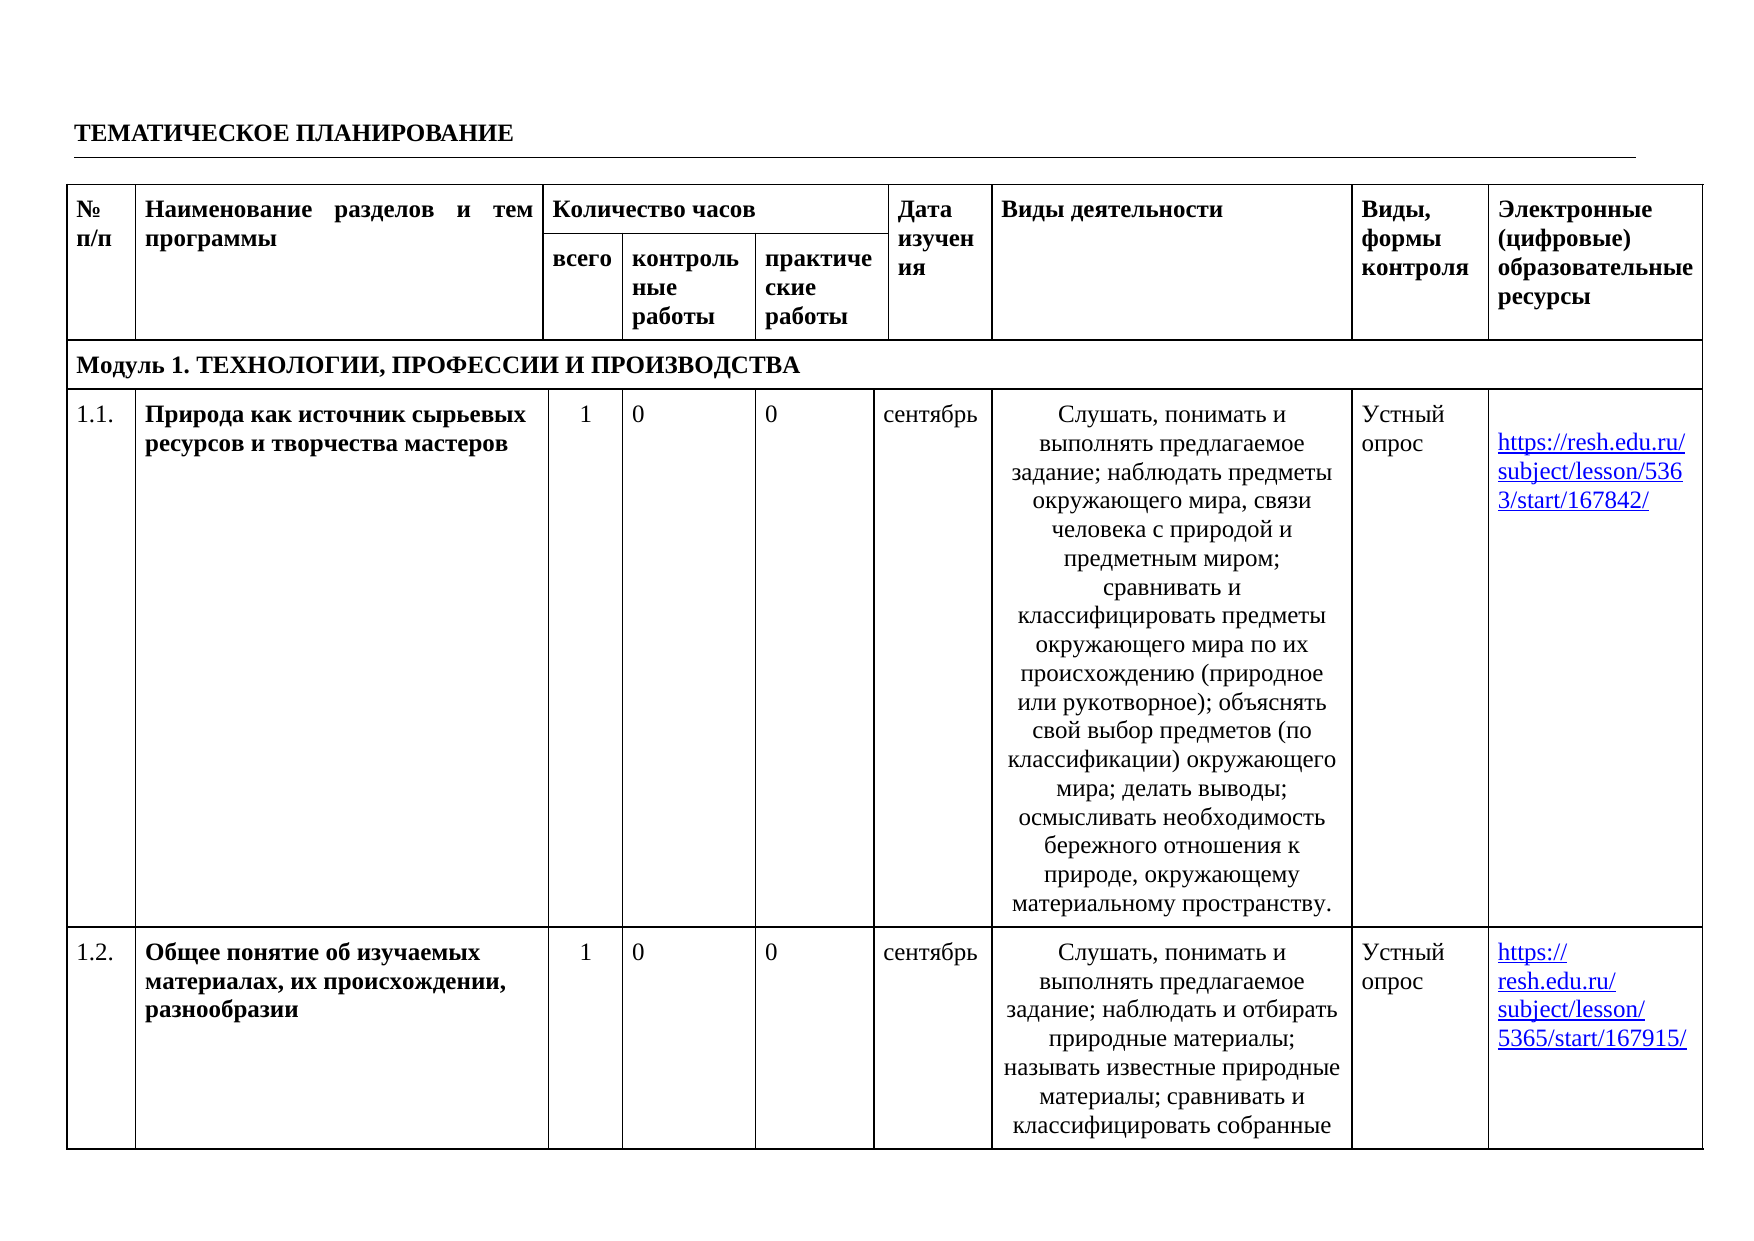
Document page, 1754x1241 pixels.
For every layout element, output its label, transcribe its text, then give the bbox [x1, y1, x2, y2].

table_header Наименование разделов и тем программы [136, 185, 542, 339]
table_cell практические работы [756, 234, 888, 339]
table_header Количество часов [544, 185, 888, 233]
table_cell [136, 928, 548, 1148]
table_cell https://resh.edu.ru/subject/lesson/5363/start/167842/ [1489, 390, 1702, 926]
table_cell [1489, 928, 1702, 1148]
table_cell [993, 928, 1351, 1148]
table_header № п/п [68, 185, 135, 339]
table_cell Слушать, понимать и выполнять предлагаемое задание; наблюдать предметы окружающего мира, связи человека с природой и предметным миром; сравнивать и классифицировать предметы окружающего мира по их происхождению (природное или рукотворное); объяснять свой выбор предметов (по классификации) окружающего мира; делать выводы; осмысливать необходимость бережного отношения к природе, окружающему материальному пространству. [993, 390, 1351, 926]
table_cell 0 [623, 390, 755, 926]
text тЕМАТИЧЕСКОЕ ПЛАНИРОВАНИЕ [74, 118, 1636, 157]
table_header Электронные (цифровые) образовательные ресурсы [1489, 185, 1702, 339]
table_cell Модуль 1. ТЕХНОЛОГИИ, ПРОФЕССИИ И ПРОИЗВОДСТВА [68, 341, 1702, 388]
table_cell 0 [623, 928, 755, 1148]
table_cell 1 [549, 390, 622, 926]
table_cell 0 [756, 390, 873, 926]
table_cell сентябрь [875, 390, 991, 926]
table_header Виды деятельности [993, 185, 1351, 339]
table_cell 1.1. [68, 390, 135, 926]
table_cell всего [544, 234, 622, 339]
table_cell сентябрь [875, 928, 991, 1148]
table_cell Устный опрос [1353, 390, 1488, 926]
table_header Виды, формы контроля [1353, 185, 1488, 339]
table_cell 0 [756, 928, 873, 1148]
table_cell 1 [549, 928, 622, 1148]
table_cell 1.2. [68, 928, 135, 1148]
table_header Дата изучения [889, 185, 991, 339]
table_cell Устный опрос [1353, 928, 1488, 1148]
table_cell Природа как источник сырьевых ресурсов и творчества мастеров [136, 390, 548, 926]
table_cell контрольные работы [623, 234, 755, 339]
